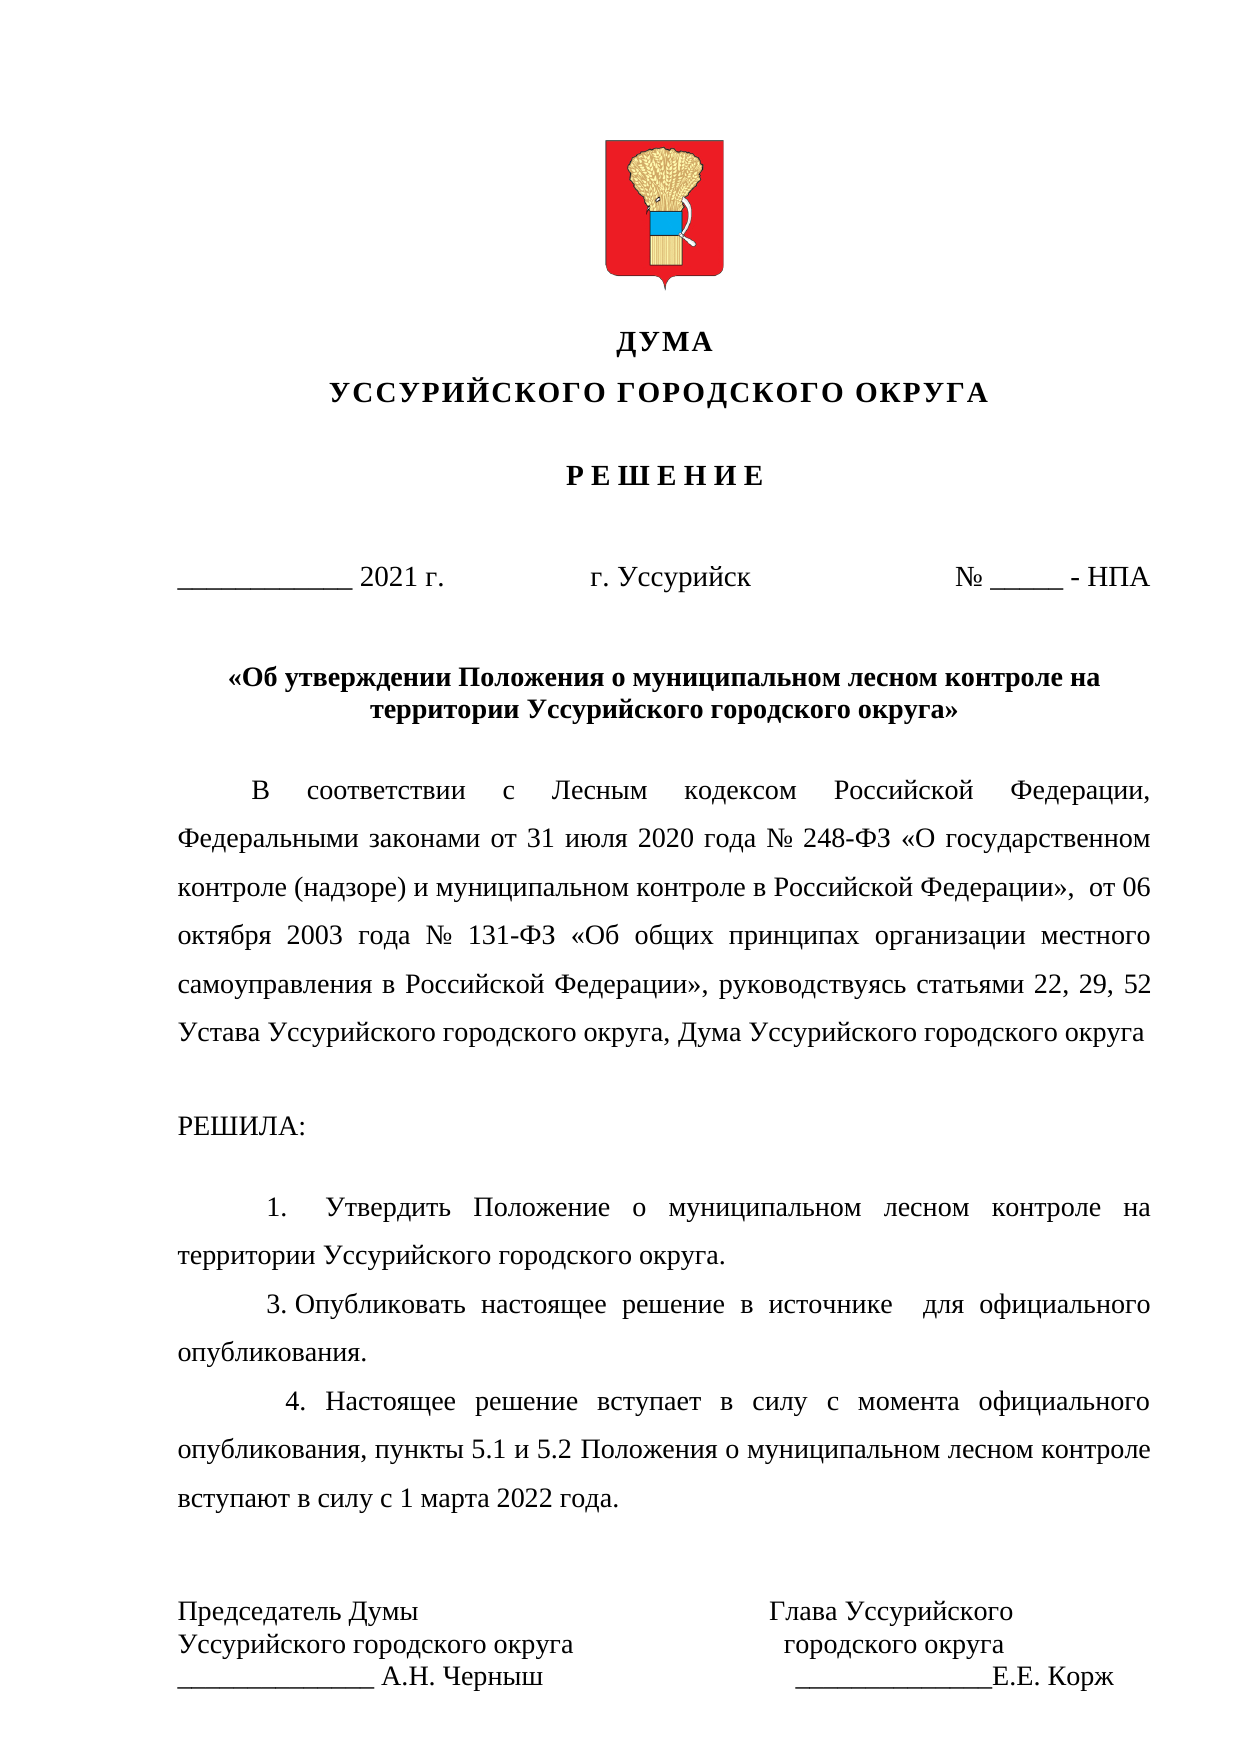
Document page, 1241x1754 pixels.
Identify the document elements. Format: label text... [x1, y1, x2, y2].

text В соответствии с Лесным кодексом Российской Федерации, Федеральными законами от 31 июля 2020 года № 248-ФЗ «О государственном контроле (надзоре) и муниципальном контроле в Российской Федерации», от 06 октября 2003 года № 131-ФЗ «Об общих принципах организации местного самоуправления в Российской Федерации», руководствуясь статьями 22, 29, 52 Устава Уссурийского городского округа, Дума Уссурийского городского округа [177, 773, 1152, 1048]
text 4. Настоящее решение вступает в силу с момента официального опубликования, пункты 5.1 и 5.2 Положения о муниципальном лесном контроле вступают в силу с 1 марта 2022 года. [177, 1384, 1152, 1513]
text Р Е Ш Е Н И Е [177, 458, 1152, 492]
text ДУМА [177, 324, 1152, 358]
text Уссурийского городского округа городского округа [177, 1627, 1152, 1659]
text РЕШИЛА: [177, 1109, 1160, 1141]
text ______________ А.Н. Черныш ______________Е.Е. Корж [177, 1659, 1152, 1692]
text 3. Опубликовать настоящее решение в источнике для официального опубликования. [177, 1287, 1152, 1368]
picture [605, 140, 724, 291]
text Председатель Думы Глава Уссурийского [177, 1594, 1152, 1627]
text ____________ 2021 г. г. Уссурийск № _____ - НПА [177, 559, 1152, 593]
text УССУРИЙСКОГО ГОРОДСКОГО ОКРУГА [177, 375, 1152, 408]
text «Об утверждении Положения о муниципальном лесном контроле на территории Уссурийского городского округа» [177, 660, 1152, 724]
list Утвердить Положение о муниципальном лесном контроле на территории Уссурийского городского округа. [177, 1190, 1152, 1271]
